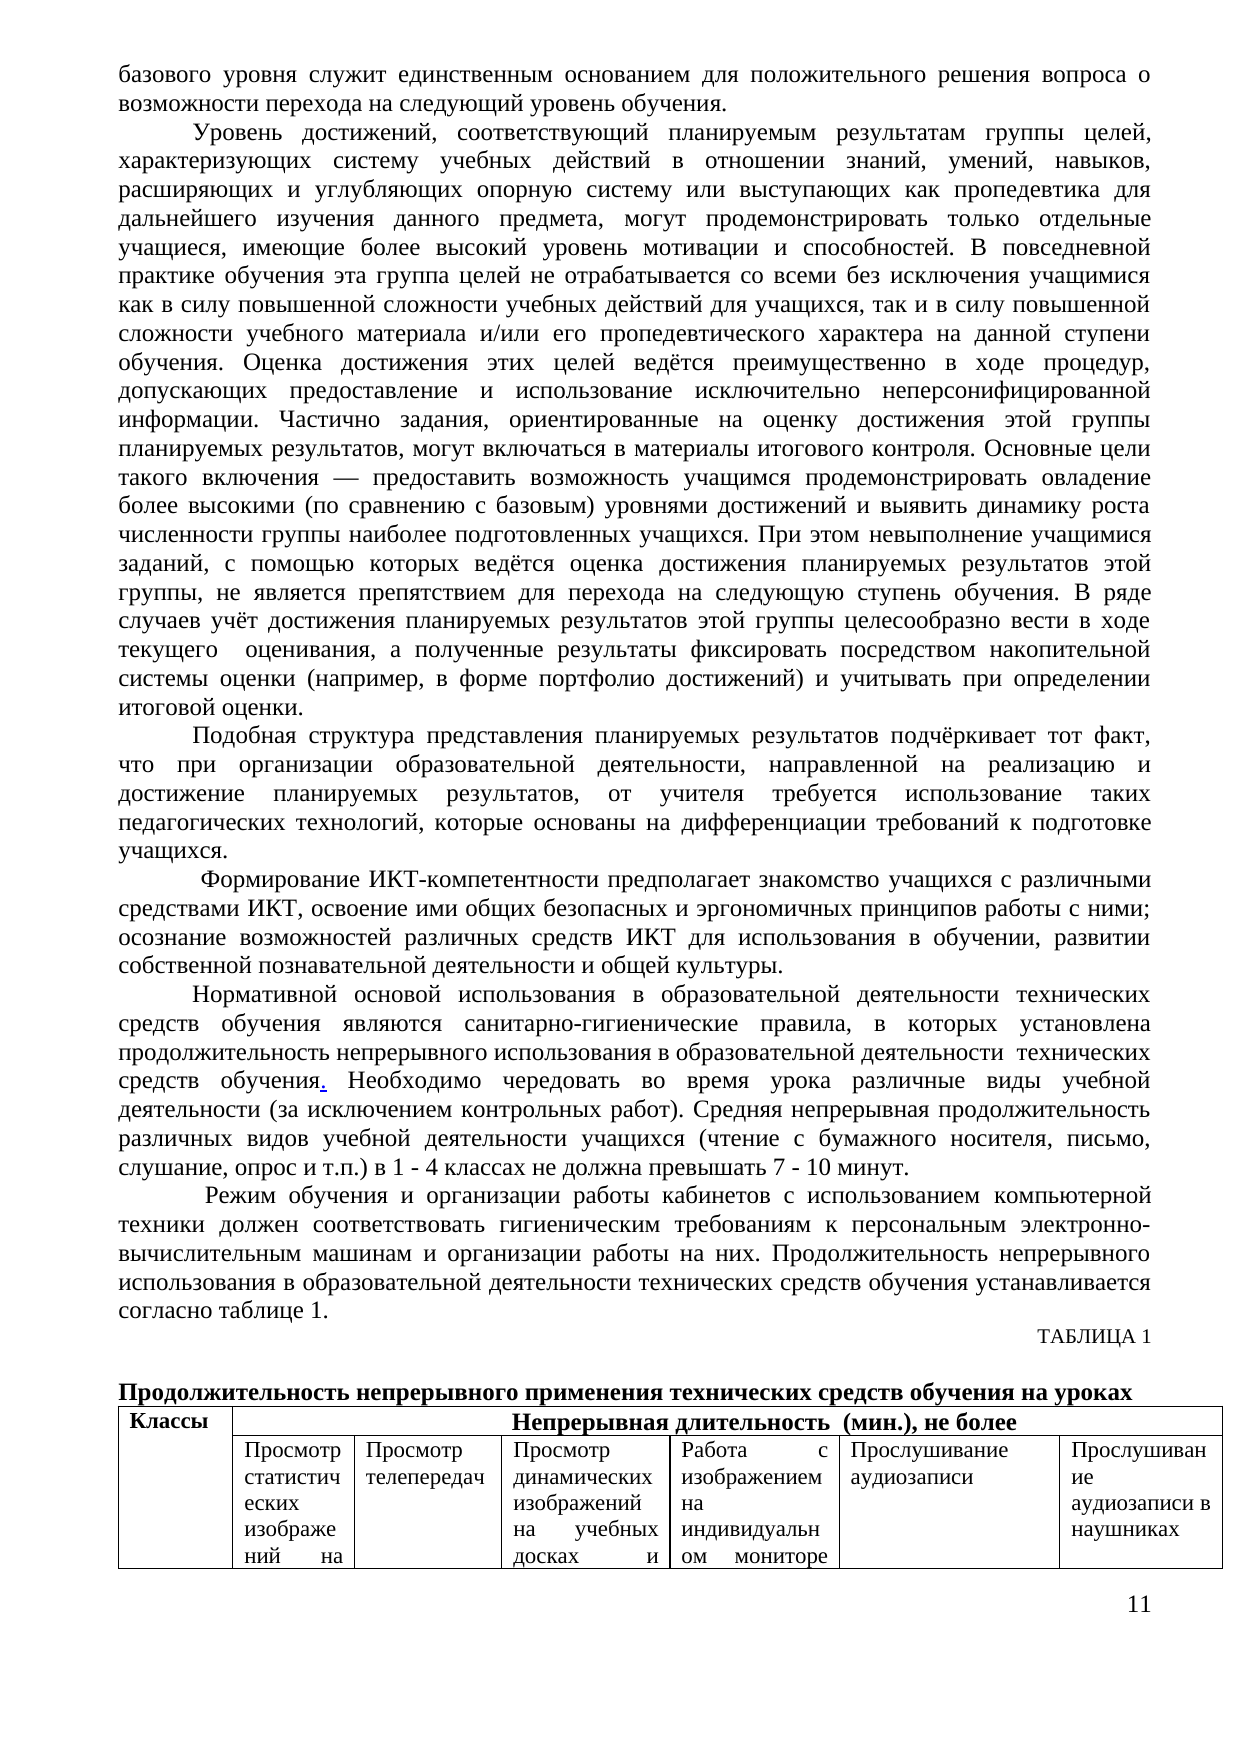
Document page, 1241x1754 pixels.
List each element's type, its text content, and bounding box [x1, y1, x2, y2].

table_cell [233, 1436, 354, 1568]
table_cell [502, 1436, 669, 1568]
text Уровень достижений, соответствующий планируемым результатам группы целей, характеризующих систему учебных действий в отношении знаний, умений, навыков, расширяющих и углубляющих опорную систему или выступающих как пропедевтика для дальнейшего изучения данного предмета, могут продемонстрировать только отдельные учащиеся, имеющие более высокий уровень мотивации и способностей. В повседневной практике обучения эта группа целей не отрабатывается со всеми без исключения учащимися как в силу повышенной сложности учебных действий для учащихся, так и в силу повышенной сложности учебного материала и/или его пропедевтического характера на данной ступени обучения. Оценка достижения этих целей ведётся преимущественно в ходе процедур, допускающих предоставление и использование исключительно неперсонифицированной информации. Частично задания, ориентированные на оценку достижения этой группы планируемых результатов, могут включаться в материалы итогового контроля. Основные цели такого включения — предоставить возможность учащимся продемонстрировать овладение более высокими (по сравнению с базовым) уровнями достижений и выявить динамику роста численности группы наиболее подготовленных учащихся. При этом невыполнение учащимися заданий, с помощью которых ведётся оценка достижения планируемых результатов этой группы, не является препятствием для перехода на следующую ступень обучения. В ряде случаев учёт достижения планируемых результатов этой группы целесообразно вести в ходе текущего оценивания, а полученные результаты фиксировать посредством накопительной системы оценки (например, в форме портфолио достижений) и учитывать при определении итоговой оценки. [118, 117, 1152, 720]
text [118, 59, 1152, 117]
text Формирование ИКТ-компетентности предполагает знакомство учащихся с различными средствами ИКТ, освоение ими общих безопасных и эргономичных принципов работы с ними; осознание возможностей различных средств ИКТ для использования в обучении, развитии собственной познавательной деятельности и общей культуры. [118, 864, 1152, 979]
table_header Классы [119, 1407, 232, 1568]
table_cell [1060, 1436, 1222, 1568]
text Режим обучения и организации работы кабинетов с использованием компьютерной техники должен соответствовать гигиеническим требованиям к персональным электронно-вычислительным машинам и организации работы на них. Продолжительность непрерывного использования в образовательной деятельности технических средств обучения устанавливается согласно таблице 1. [118, 1180, 1152, 1324]
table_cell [355, 1436, 501, 1568]
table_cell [840, 1436, 1059, 1568]
text Продолжительность непрерывного применения технических средств обучения на уроках [118, 1377, 1152, 1406]
text Подобная структура представления планируемых результатов подчёркивает тот факт, что при организации образовательной деятельности, направленной на реализацию и достижение планируемых результатов, от учителя требуется использование таких педагогических технологий, которые основаны на дифференциации требований к подготовке учащихся. [118, 720, 1152, 864]
text Нормативной основой использования в образовательной деятельности технических средств обучения являются санитарно-гигиенические правила, в которых установлена продолжительность непрерывного использования в образовательной деятельности технических средств обучения. Необходимо чередовать во время урока различные виды учебной деятельности (за исключением контрольных работ). Средняя непрерывная продолжительность различных видов учебной деятельности учащихся (чтение с бумажного носителя, письмо, слушание, опрос и т.п.) в 1 - 4 классах не должна превышать 7 - 10 минут. [118, 979, 1152, 1180]
table_header Непрерывная длительность (мин.), не более [233, 1407, 1222, 1435]
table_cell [671, 1436, 839, 1568]
text ТАБЛИЦА 1 [118, 1324, 1152, 1348]
